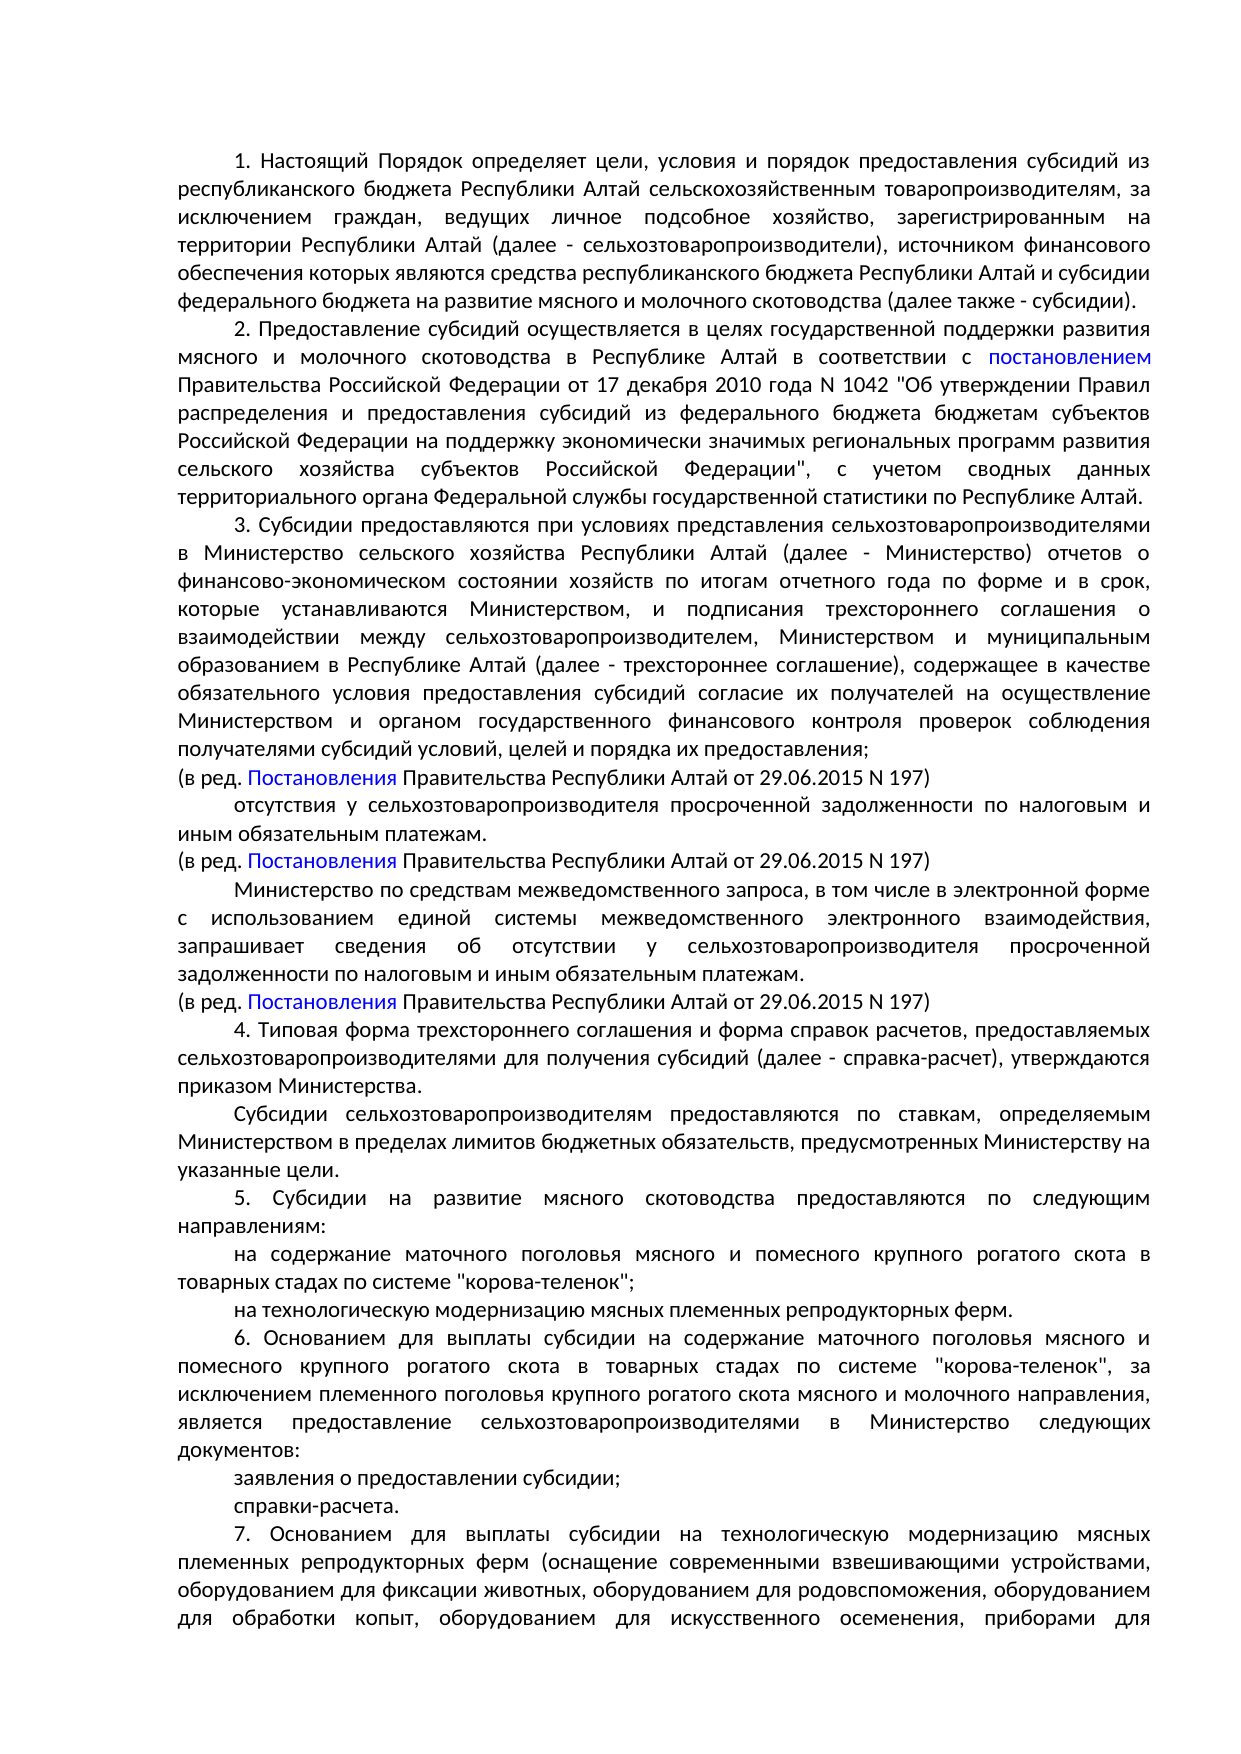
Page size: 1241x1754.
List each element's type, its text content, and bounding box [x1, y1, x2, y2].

text на технологическую модернизацию мясных племенных репродукторных ферм. [177, 1295, 1152, 1323]
text на содержание маточного поголовья мясного и помесного крупного рогатого скота в товарных стадах по системе "корова-теленок"; [177, 1239, 1152, 1295]
text Субсидии сельхозтоваропроизводителям предоставляются по ставкам, определяемым Министерством в пределах лимитов бюджетных обязательств, предусмотренных Министерству на указанные цели. [177, 1099, 1152, 1183]
text Министерство по средствам межведомственного запроса, в том числе в электронной форме с использованием единой системы межведомственного электронного взаимодействия, запрашивает сведения об отсутствии у сельхозтоваропроизводителя просроченной задолженности по налоговым и иным обязательным платежам. [177, 875, 1152, 987]
text справки-расчета. [177, 1491, 1152, 1519]
text 1. Настоящий Порядок определяет цели, условия и порядок предоставления субсидий из республиканского бюджета Республики Алтай сельскохозяйственным товаропроизводителям, за исключением граждан, ведущих личное подсобное хозяйство, зарегистрированным на территории Республики Алтай (далее - сельхозтоваропроизводители), источником финансового обеспечения которых являются средства республиканского бюджета Республики Алтай и субсидии федерального бюджета на развитие мясного и молочного скотоводства (далее также - субсидии). [177, 146, 1152, 314]
text 3. Субсидии предоставляются при условиях представления сельхозтоваропроизводителями в Министерство сельского хозяйства Республики Алтай (далее - Министерство) отчетов о финансово-экономическом состоянии хозяйств по итогам отчетного года по форме и в срок, которые устанавливаются Министерством, и подписания трехстороннего соглашения о взаимодействии между сельхозтоваропроизводителем, Министерством и муниципальным образованием в Республике Алтай (далее - трехстороннее соглашение), содержащее в качестве обязательного условия предоставления субсидий согласие их получателей на осуществление Министерством и органом государственного финансового контроля проверок соблюдения получателями субсидий условий, целей и порядка их предоставления; [177, 510, 1152, 763]
text (в ред. Постановления Правительства Республики Алтай от 29.06.2015 N 197) [177, 847, 1152, 875]
text (в ред. Постановления Правительства Республики Алтай от 29.06.2015 N 197) [177, 763, 1152, 791]
text 2. Предоставление субсидий осуществляется в целях государственной поддержки развития мясного и молочного скотоводства в Республике Алтай в соответствии с постановлением Правительства Российской Федерации от 17 декабря 2010 года N 1042 "Об утверждении Правил распределения и предоставления субсидий из федерального бюджета бюджетам субъектов Российской Федерации на поддержку экономически значимых региональных программ развития сельского хозяйства субъектов Российской Федерации", с учетом сводных данных территориального органа Федеральной службы государственной статистики по Республике Алтай. [177, 314, 1152, 510]
text отсутствия у сельхозтоваропроизводителя просроченной задолженности по налоговым и иным обязательным платежам. [177, 791, 1152, 847]
text 6. Основанием для выплаты субсидии на содержание маточного поголовья мясного и помесного крупного рогатого скота в товарных стадах по системе "корова-теленок", за исключением племенного поголовья крупного рогатого скота мясного и молочного направления, является предоставление сельхозтоваропроизводителями в Министерство следующих документов: [177, 1323, 1152, 1463]
text (в ред. Постановления Правительства Республики Алтай от 29.06.2015 N 197) [177, 987, 1152, 1015]
text 5. Субсидии на развитие мясного скотоводства предоставляются по следующим направлениям: [177, 1183, 1152, 1239]
text заявления о предоставлении субсидии; [177, 1463, 1152, 1491]
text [177, 1519, 1152, 1631]
text 4. Типовая форма трехстороннего соглашения и форма справок расчетов, предоставляемых сельхозтоваропроизводителями для получения субсидий (далее - справка-расчет), утверждаются приказом Министерства. [177, 1015, 1152, 1099]
